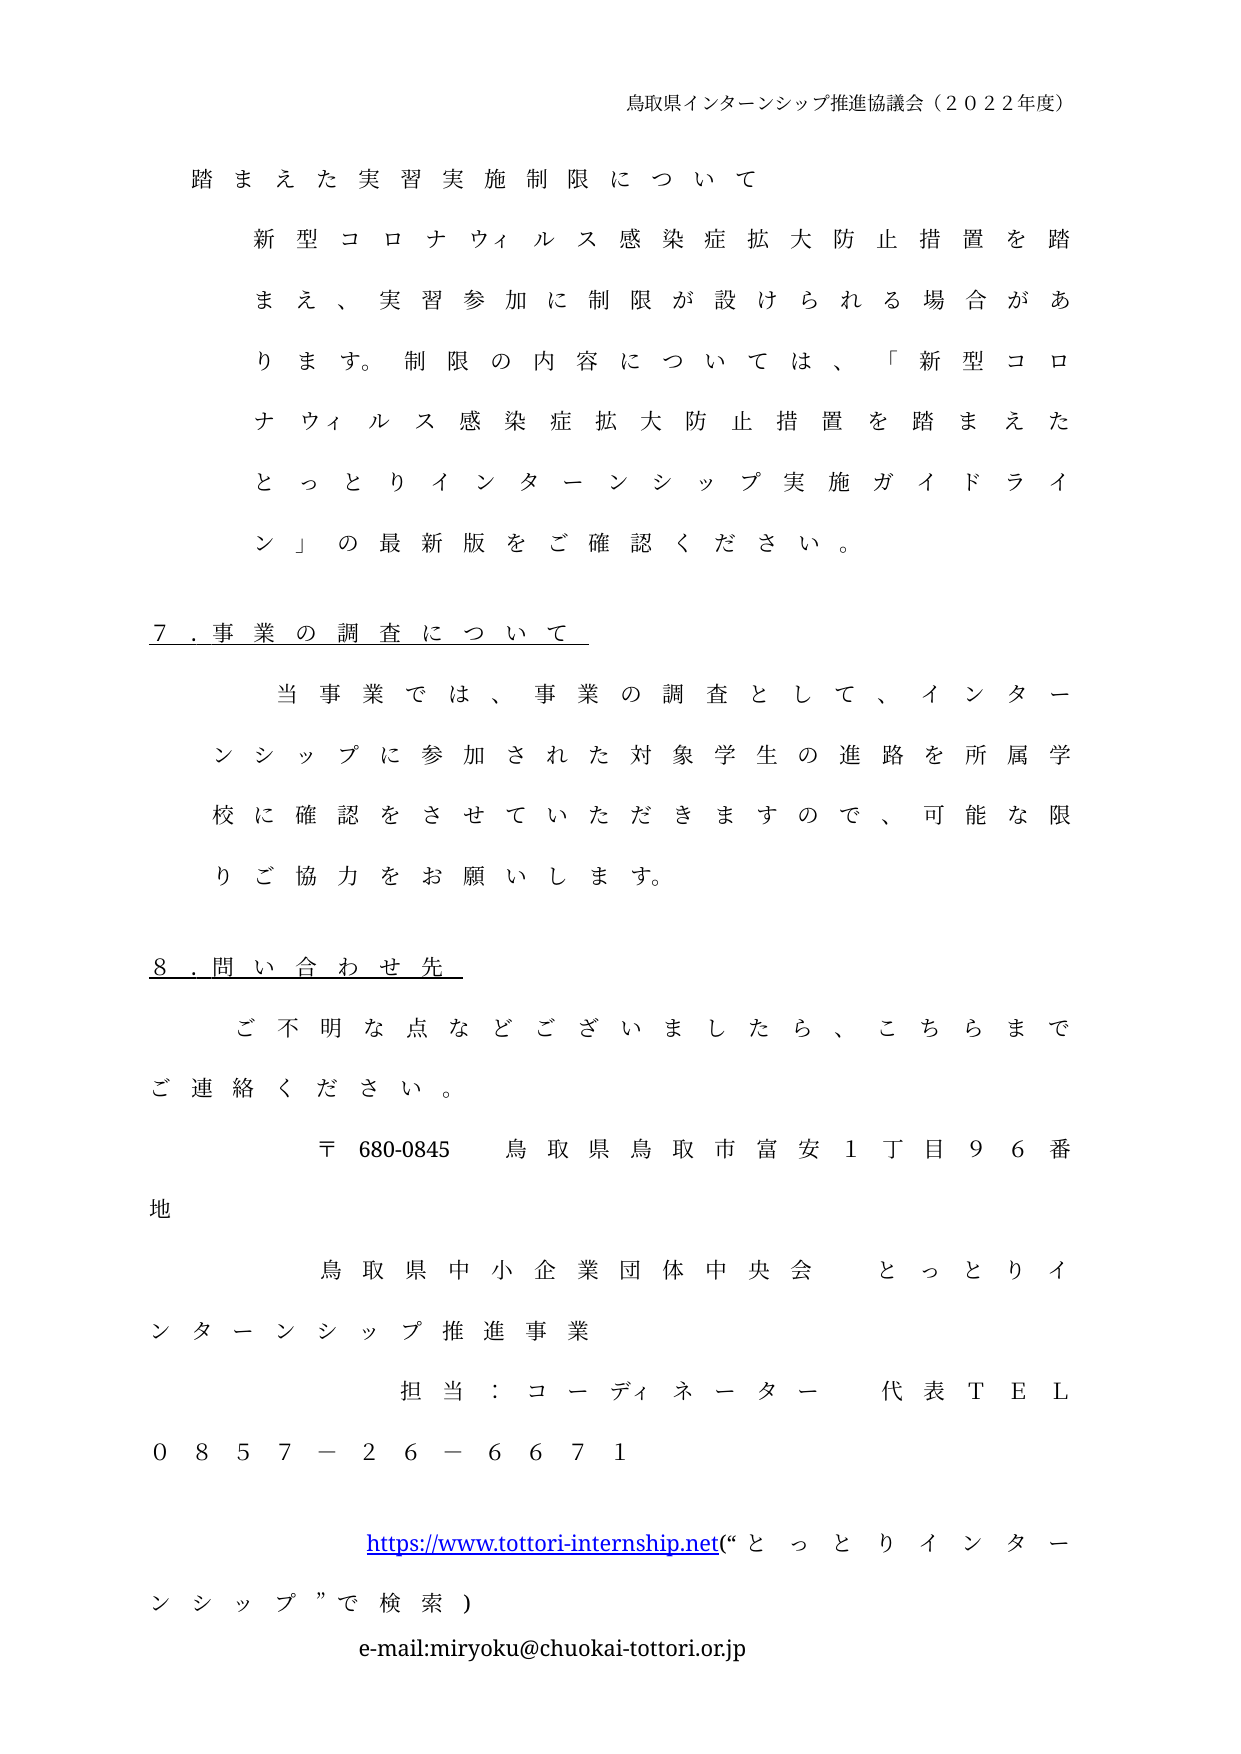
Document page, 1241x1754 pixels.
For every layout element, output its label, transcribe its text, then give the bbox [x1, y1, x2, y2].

text ご不明な点などございましたら、こちらまでご連絡ください。 [149, 996, 1091, 1117]
text 〒680-0845 鳥取県鳥取市富安１丁目９６番地 [149, 1117, 1091, 1239]
text 担当：コーディネーター 代表ＴＥＬ ０８５７－２６－６６７１ [149, 1360, 1091, 1481]
text https://www.tottori-internship.net(“とっとりインターンシップ”で検索) [149, 1512, 1091, 1633]
text e-mail:miryoku@chuokai-tottori.or.jp [149, 1633, 1091, 1663]
text ７.事業の調査について [149, 602, 1091, 663]
text 鳥取県中小企業団体中央会 とっとりインターンシップ推進事業 [149, 1239, 1091, 1360]
text ８.問い合わせ先 [149, 936, 1091, 996]
text 当事業では、事業の調査として、インターンシップに参加された対象学生の進路を所属学校に確認をさせていただきますので、可能な限りご協力をお願いします。 [170, 663, 1091, 905]
text 新型コロナウィルス感染症拡大防止措置を踏まえ、実習参加に制限が設けられる場合があります。制限の内容については、「新型コロナウィルス感染症拡大防止措置を踏まえたとっとりインターンシップ実施ガイドライン」の最新版をご確認ください。 [233, 208, 1091, 572]
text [149, 147, 1091, 208]
